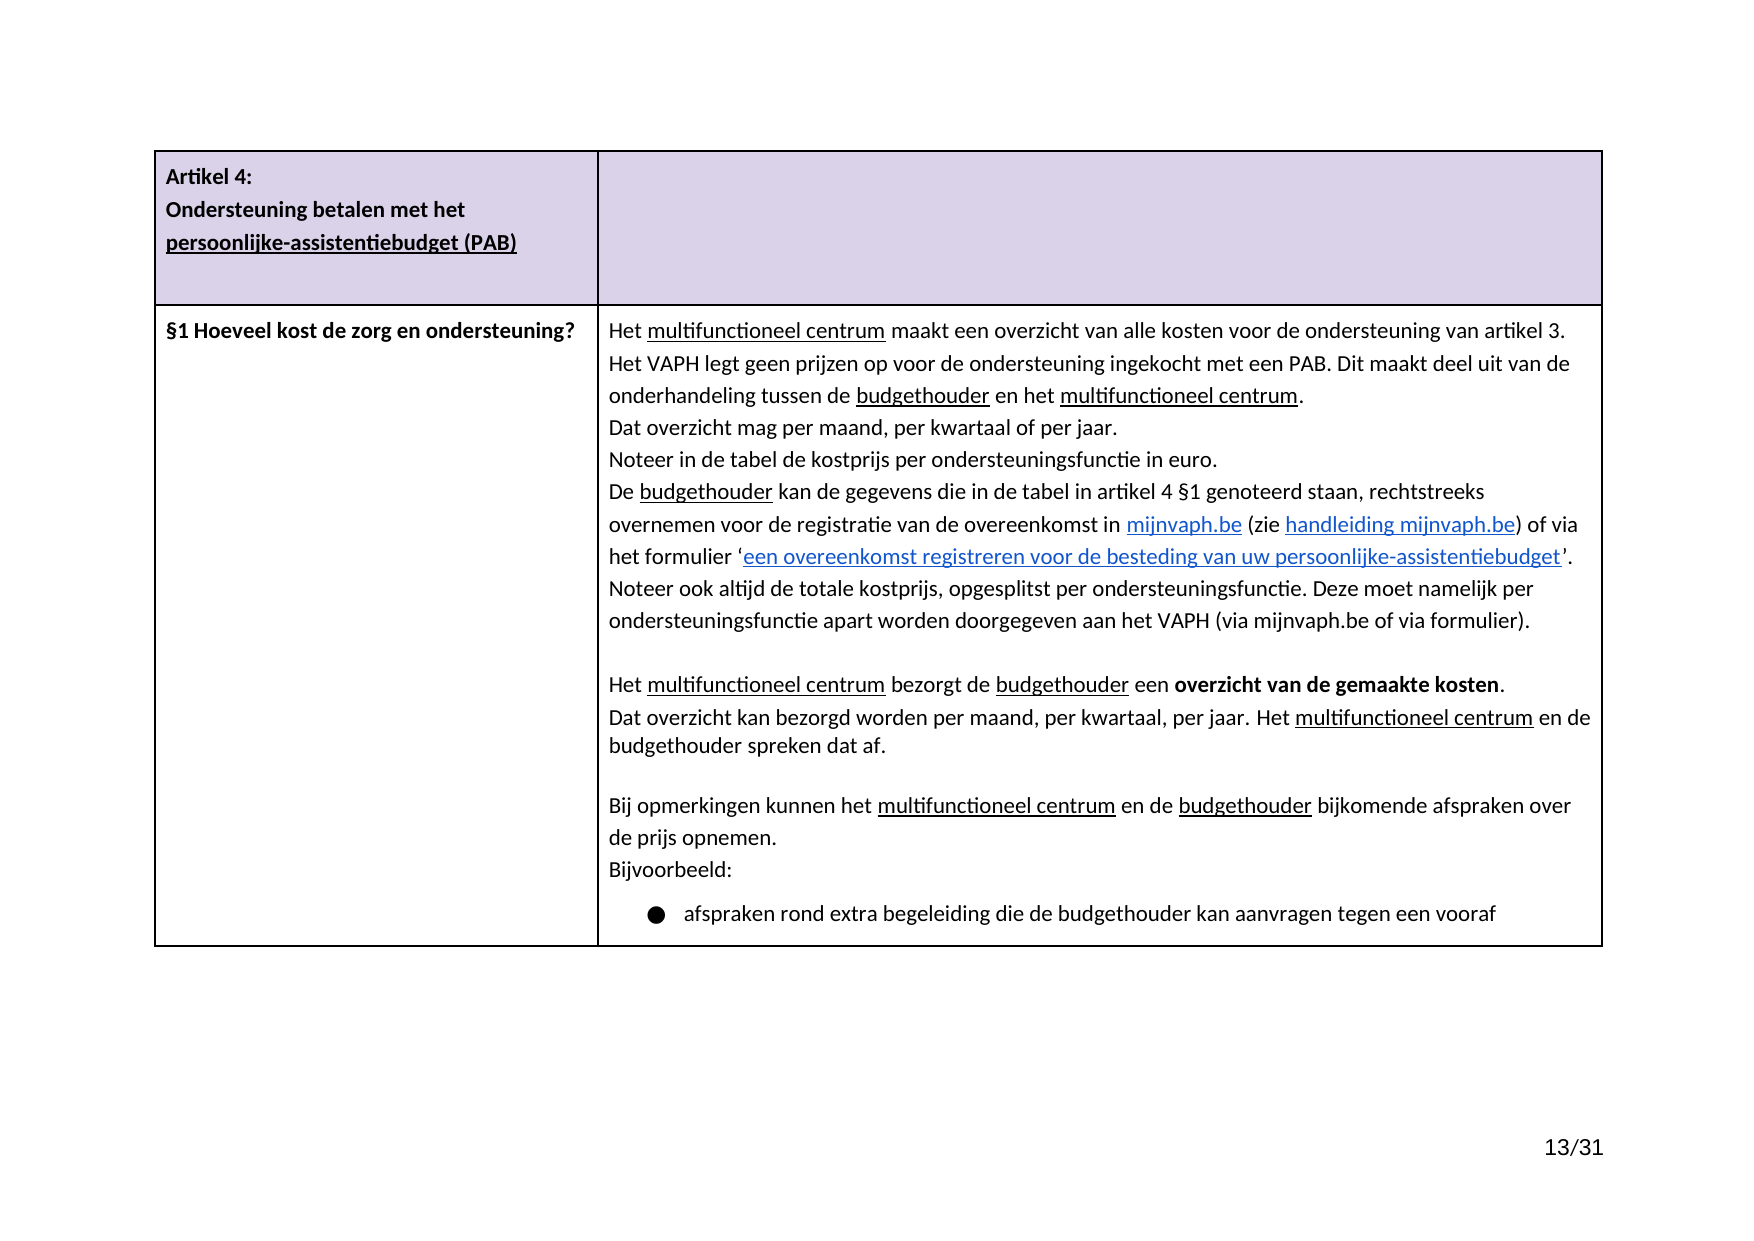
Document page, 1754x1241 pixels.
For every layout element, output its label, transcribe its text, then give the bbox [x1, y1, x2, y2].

table_cell Artikel 4: Ondersteuning betalen met het persoonlijke-assistentiebudget (PAB) [156, 152, 597, 304]
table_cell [599, 306, 1601, 945]
table_cell [599, 152, 1601, 304]
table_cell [156, 306, 597, 945]
